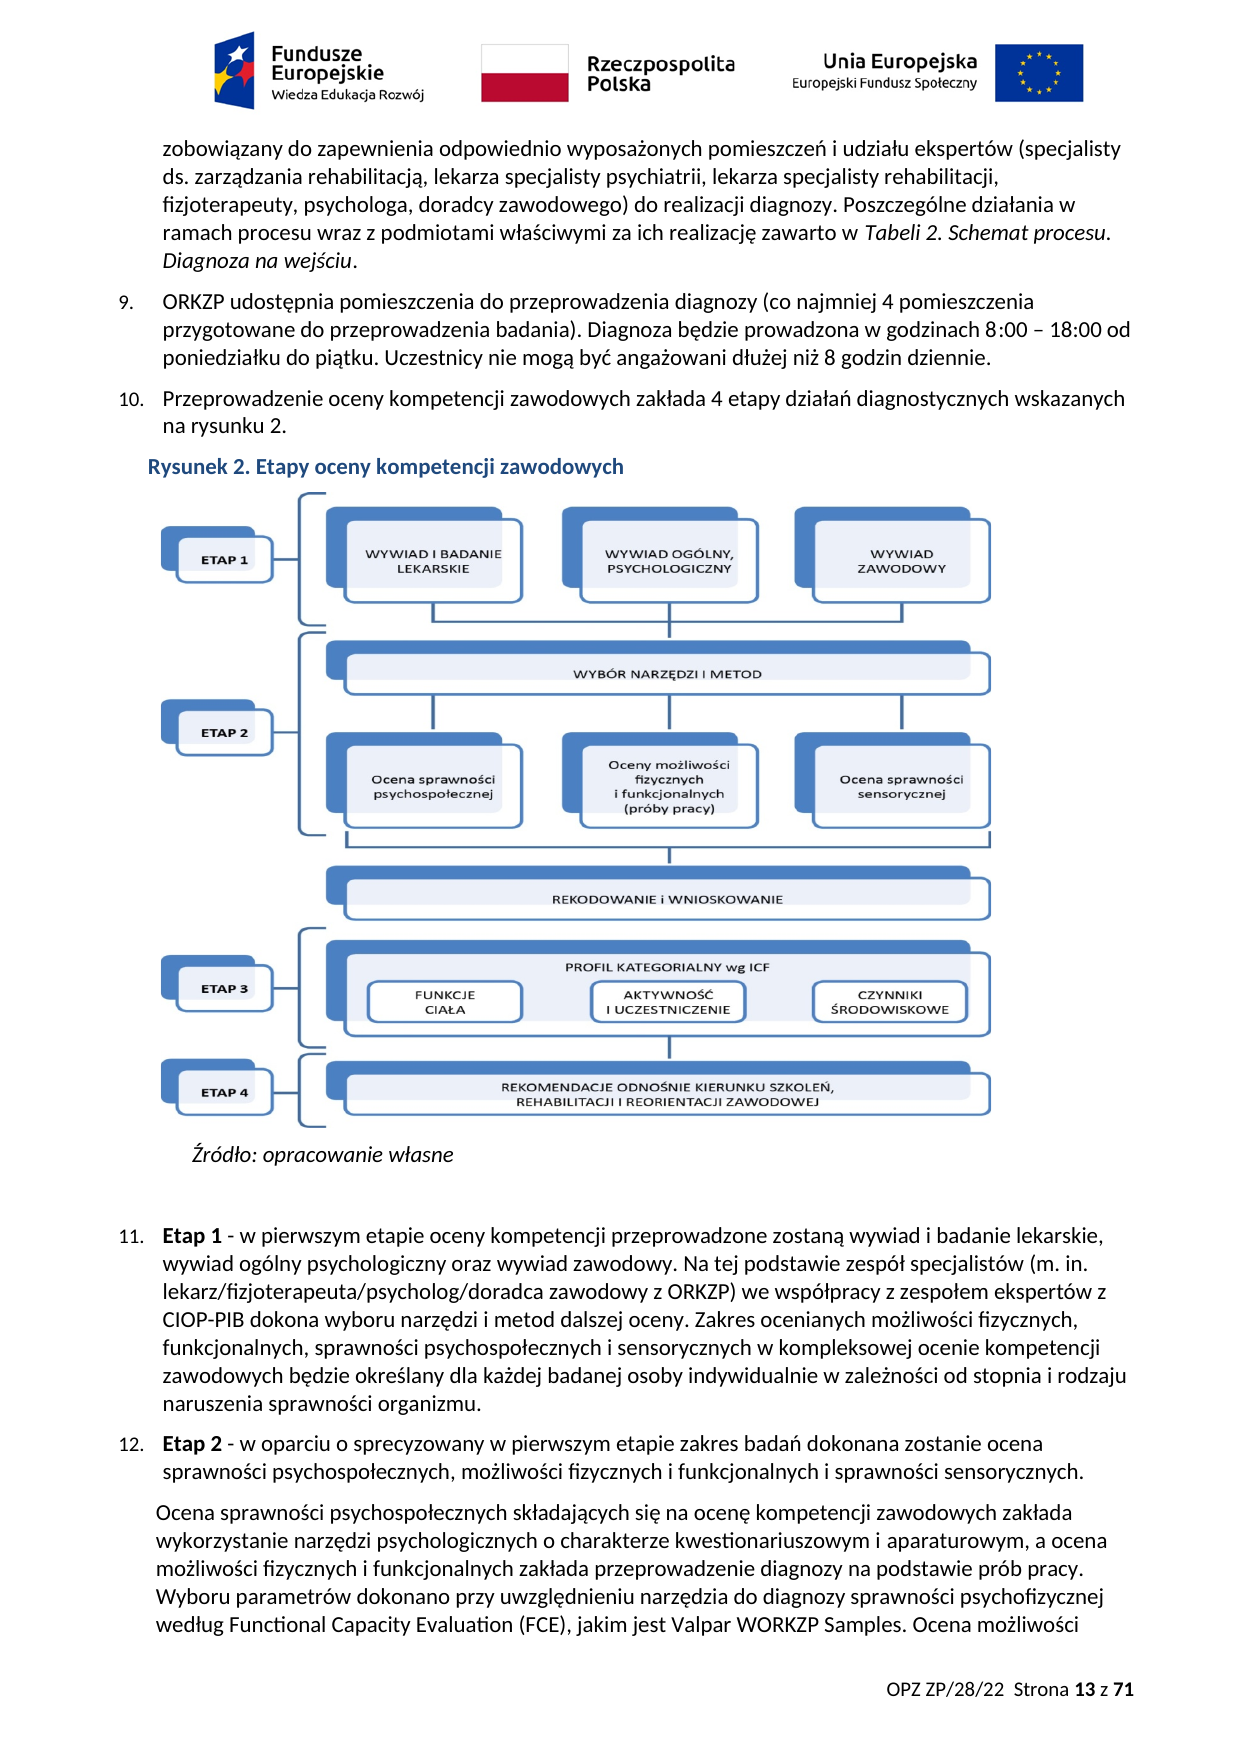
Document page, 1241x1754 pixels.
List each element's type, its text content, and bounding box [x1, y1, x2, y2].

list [156, 1498, 1134, 1638]
picture [160, 492, 992, 1128]
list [118, 134, 1134, 274]
list Przeprowadzenie oceny kompetencji zawodowych zakłada 4 etapy działań diagnostycznych wskazanych na rysunku 2. [118, 384, 1134, 440]
text Źródło: opracowanie własne [192, 1140, 1134, 1168]
list Etap 2 - w oparciu o sprecyzowany w pierwszym etapie zakres badań dokonana zostanie ocena sprawności psychospołecznych, możliwości fizycznych i funkcjonalnych i sprawności sensorycznych. [118, 1429, 1134, 1485]
list ORKZP udostępnia pomieszczenia do przeprowadzenia diagnozy (co najmniej 4 pomieszczenia przygotowane do przeprowadzenia badania). Diagnoza będzie prowadzona w godzinach 8:00 – 18:00 od poniedziałku do piątku. Uczestnicy nie mogą być angażowani dłużej niż 8 godzin dziennie. [118, 287, 1134, 371]
list Etap 1 - w pierwszym etapie oceny kompetencji przeprowadzone zostaną wywiad i badanie lekarskie, wywiad ogólny psychologiczny oraz wywiad zawodowy. Na tej podstawie zespół specjalistów (m. in. lekarz/fizjoterapeuta/psycholog/doradca zawodowy z ORKZP) we współpracy z zespołem ekspertów z CIOP-PIB dokona wyboru narzędzi i metod dalszej oceny. Zakres ocenianych możliwości fizycznych, funkcjonalnych, sprawności psychospołecznych i sensorycznych w kompleksowej ocenie kompetencji zawodowych będzie określany dla każdej badanej osoby indywidualnie w zależności od stopnia i rodzaju naruszenia sprawności organizmu. [118, 1221, 1134, 1417]
picture [195, 12, 1102, 128]
list Rysunek 2. Etapy oceny kompetencji zawodowych [148, 452, 1134, 480]
